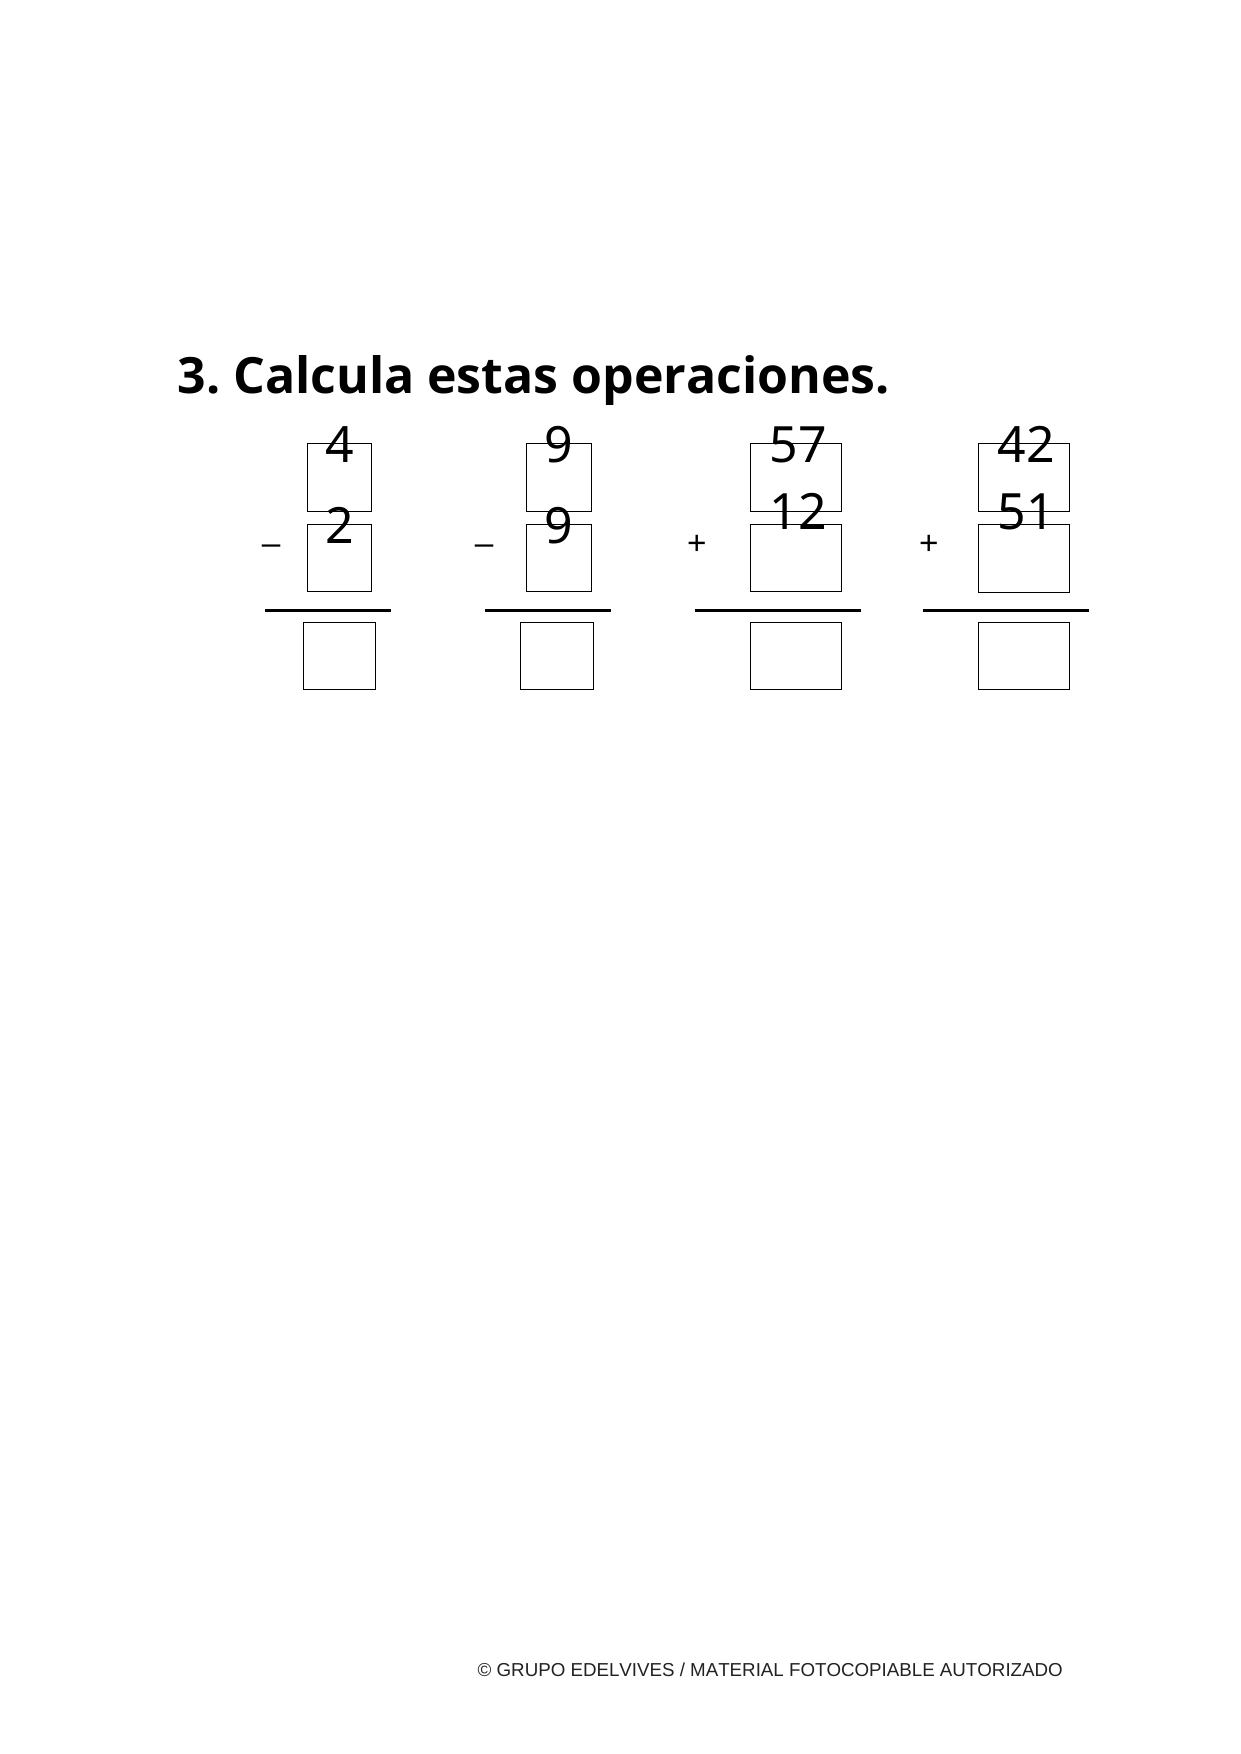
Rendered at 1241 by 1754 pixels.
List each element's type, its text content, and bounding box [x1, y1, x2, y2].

text 3. Calcula estas operaciones. [177, 340, 1063, 408]
list – + + [262, 523, 1063, 562]
